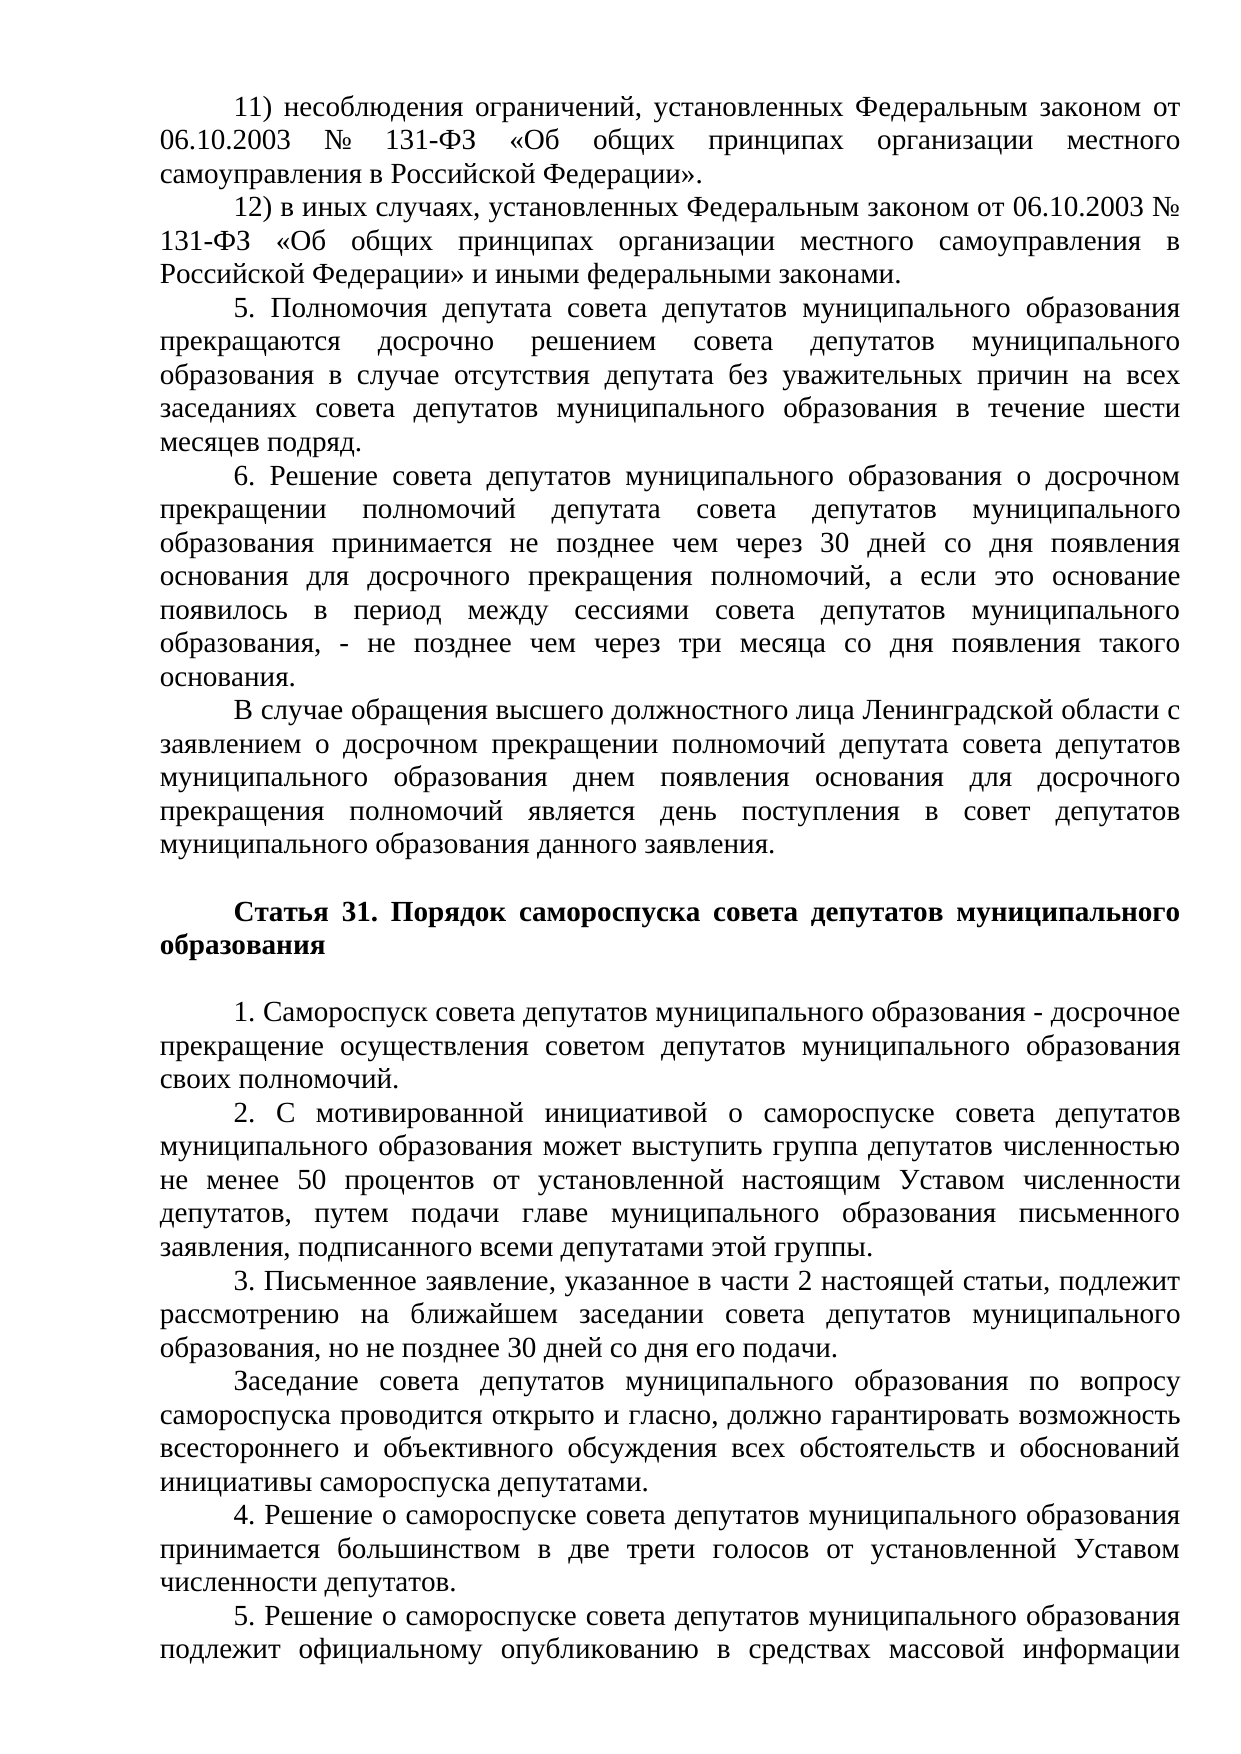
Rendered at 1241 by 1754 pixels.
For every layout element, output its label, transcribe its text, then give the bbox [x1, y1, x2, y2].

text 2. С мотивированной инициативой о самороспуске совета депутатов муниципального образования может выступить группа депутатов численностью не менее 50 процентов от установленной настоящим Уставом численности депутатов, путем подачи главе муниципального образования письменного заявления, подписанного всеми депутатами этой группы. [159, 1095, 1181, 1263]
text 11) несоблюдения ограничений, установленных Федеральным законом от 06.10.2003 № 131-ФЗ «Об общих принципах организации местного самоуправления в Российской Федерации». [159, 89, 1181, 189]
text 4. Решение о самороспуске совета депутатов муниципального образования принимается большинством в две трети голосов от установленной Уставом численности депутатов. [159, 1497, 1181, 1598]
text 3. Письменное заявление, указанное в части 2 настоящей статьи, подлежит рассмотрению на ближайшем заседании совета депутатов муниципального образования, но не позднее 30 дней со дня его подачи. [159, 1263, 1181, 1363]
text В случае обращения высшего должностного лица Ленинградской области с заявлением о досрочном прекращении полномочий депутата совета депутатов муниципального образования днем появления основания для досрочного прекращения полномочий является день поступления в совет депутатов муниципального образования данного заявления. [159, 692, 1181, 860]
text 6. Решение совета депутатов муниципального образования о досрочном прекращении полномочий депутата совета депутатов муниципального образования принимается не позднее чем через 30 дней со дня появления основания для досрочного прекращения полномочий, а если это основание появилось в период между сессиями совета депутатов муниципального образования, - не позднее чем через три месяца со дня появления такого основания. [159, 458, 1181, 692]
text 5. Полномочия депутата совета депутатов муниципального образования прекращаются досрочно решением совета депутатов муниципального образования в случае отсутствия депутата без уважительных причин на всех заседаниях совета депутатов муниципального образования в течение шести месяцев подряд. [159, 290, 1181, 458]
text Статья 31. Порядок самороспуска совета депутатов муниципального образования [159, 894, 1181, 961]
text Заседание совета депутатов муниципального образования по вопросу самороспуска проводится открыто и гласно, должно гарантировать возможность всестороннего и объективного обсуждения всех обстоятельств и обоснований инициативы самороспуска депутатами. [159, 1363, 1181, 1497]
text 1. Самороспуск совета депутатов муниципального образования - досрочное прекращение осуществления советом депутатов муниципального образования своих полномочий. [159, 994, 1181, 1095]
text 12) в иных случаях, установленных Федеральным законом от 06.10.2003 № 131-ФЗ «Об общих принципах организации местного самоуправления в Российской Федерации» и иными федеральными законами. [159, 189, 1181, 290]
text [159, 1598, 1181, 1665]
